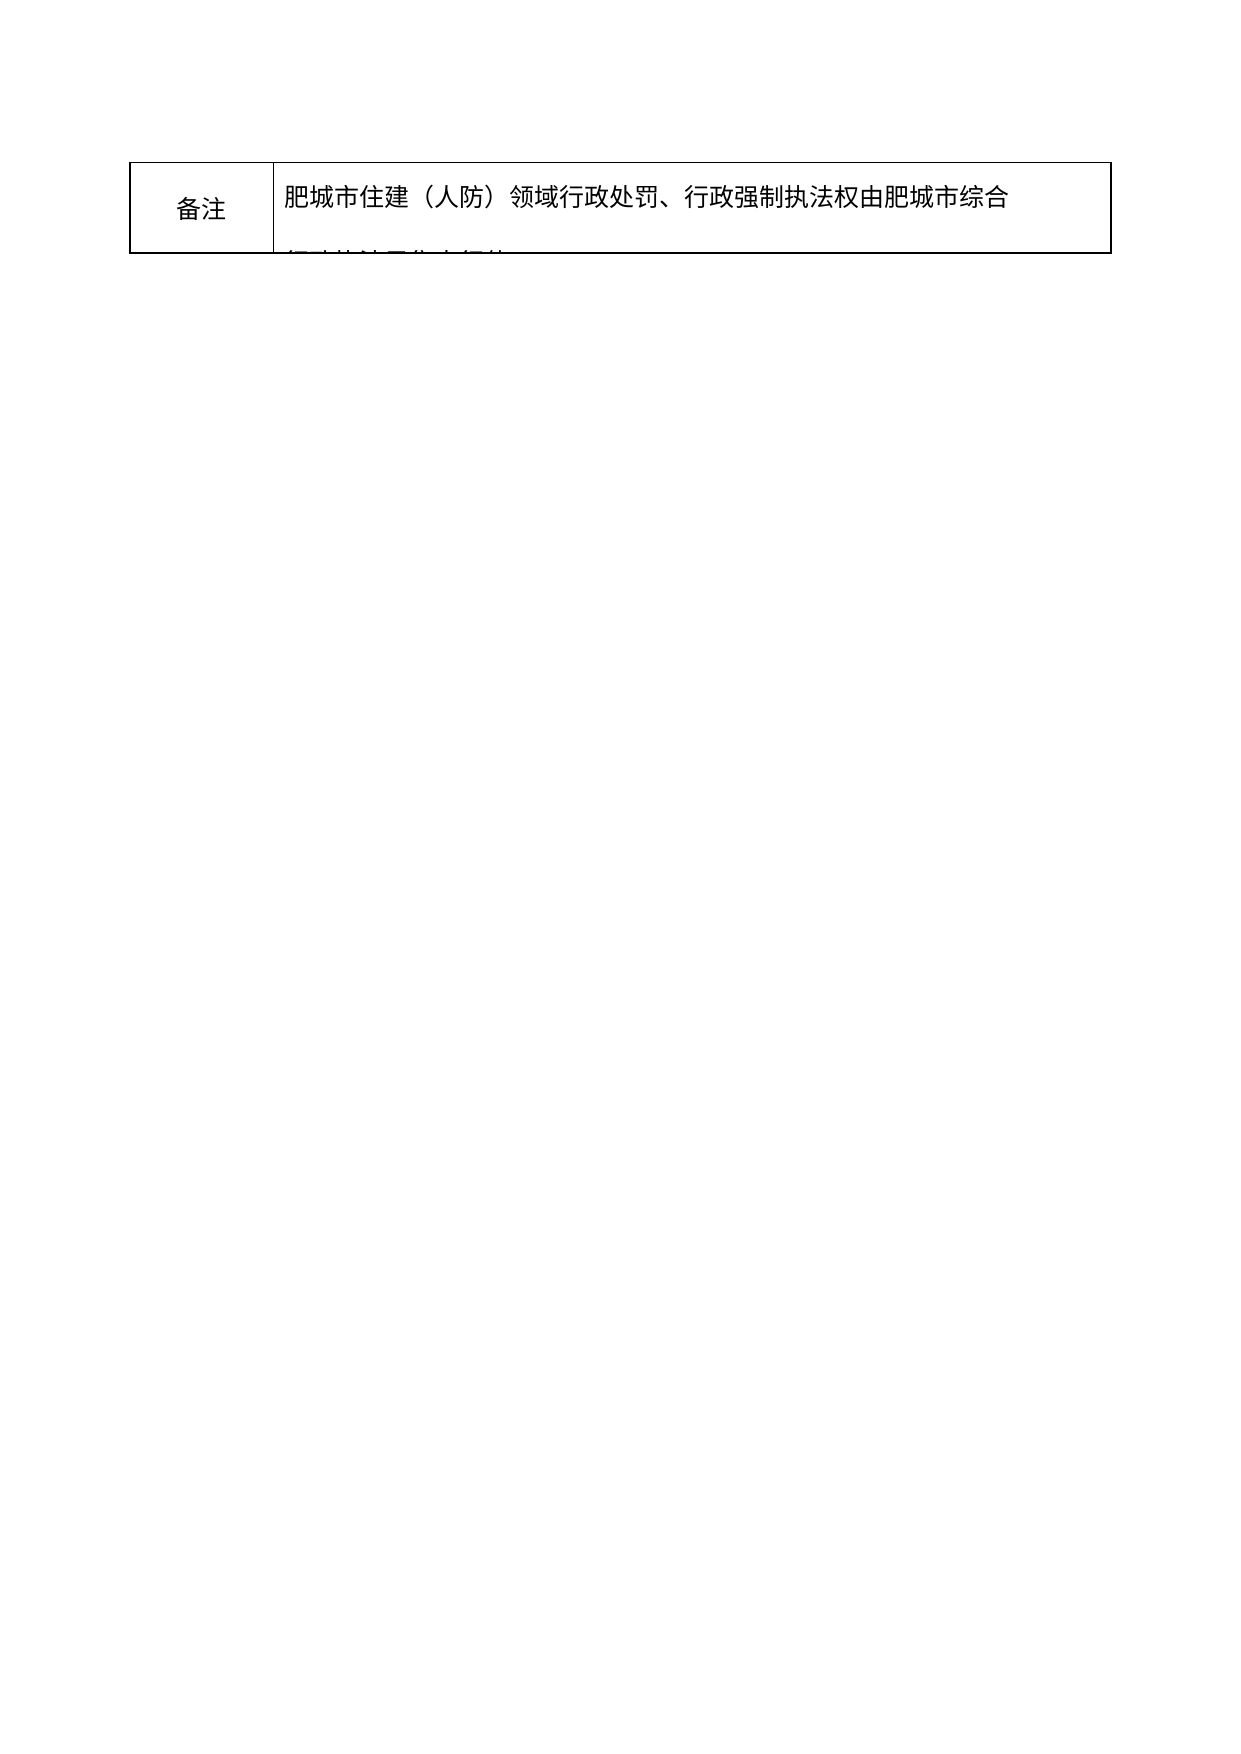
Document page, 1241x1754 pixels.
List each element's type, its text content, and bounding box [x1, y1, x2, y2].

table_cell 备注 [131, 163, 273, 252]
table_cell 肥城市住建（人防）领域行政处罚、行政强制执法权由肥城市综合行政执法局集中行使。 [274, 163, 1110, 252]
